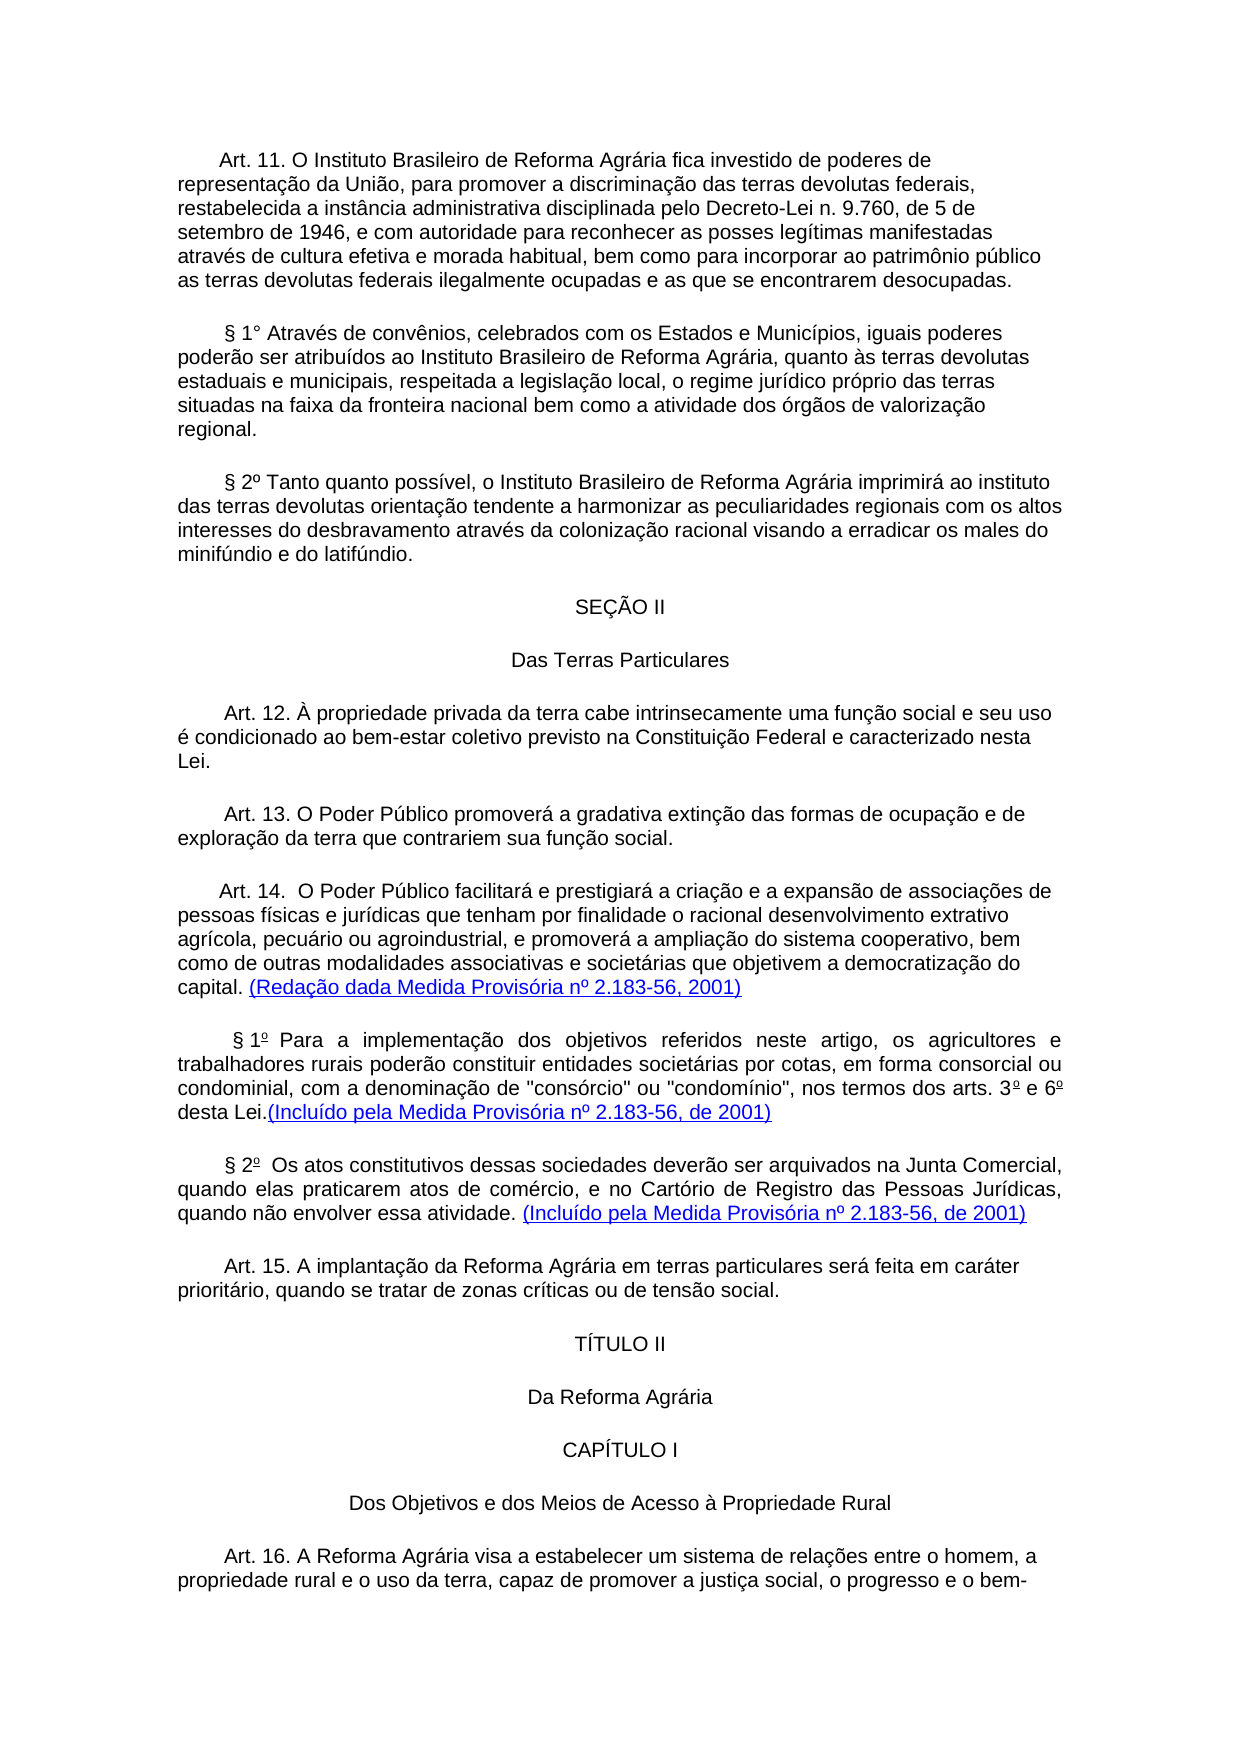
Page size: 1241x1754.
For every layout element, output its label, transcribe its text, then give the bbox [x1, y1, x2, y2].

text § 2o Os atos constitutivos dessas sociedades deverão ser arquivados na Junta Comercial, quando elas praticarem atos de comércio, e no Cartório de Registro das Pessoas Jurídicas, quando não envolver essa atividade. (Incluído pela Medida Provisória nº 2.183-56, de 2001) [177, 1153, 1063, 1225]
text TÍTULO II [177, 1331, 1063, 1355]
text SEÇÃO II [177, 595, 1063, 619]
text Da Reforma Agrária [177, 1384, 1063, 1408]
text Art. 12. À propriedade privada da terra cabe intrinsecamente uma função social e seu uso é condicionado ao bem-estar coletivo previsto na Constituição Federal e caracterizado nesta Lei. [177, 701, 1063, 773]
text Art. 13. O Poder Público promoverá a gradativa extinção das formas de ocupação e de exploração da terra que contrariem sua função social. [177, 802, 1063, 850]
text Art. 15. A implantação da Reforma Agrária em terras particulares será feita em caráter prioritário, quando se tratar de zonas críticas ou de tensão social. [177, 1254, 1063, 1302]
text CAPÍTULO I [177, 1438, 1063, 1462]
text Dos Objetivos e dos Meios de Acesso à Propriedade Rural [177, 1491, 1063, 1515]
text Das Terras Particulares [177, 648, 1063, 672]
text § 1° Através de convênios, celebrados com os Estados e Municípios, iguais poderes poderão ser atribuídos ao Instituto Brasileiro de Reforma Agrária, quanto às terras devolutas estaduais e municipais, respeitada a legislação local, o regime jurídico próprio das terras situadas na faixa da fronteira nacional bem como a atividade dos órgãos de valorização regional. [177, 321, 1063, 441]
text § 2º Tanto quanto possível, o Instituto Brasileiro de Reforma Agrária imprimirá ao instituto das terras devolutas orientação tendente a harmonizar as peculiaridades regionais com os altos interesses do desbravamento através da colonização racional visando a erradicar os males do minifúndio e do latifúndio. [177, 470, 1063, 566]
text Art. 11. O Instituto Brasileiro de Reforma Agrária fica investido de poderes de representação da União, para promover a discriminação das terras devolutas federais, restabelecida a instância administrativa disciplinada pelo Decreto-Lei n. 9.760, de 5 de setembro de 1946, e com autoridade para reconhecer as posses legítimas manifestadas através de cultura efetiva e morada habitual, bem como para incorporar ao patrimônio público as terras devolutas federais ilegalmente ocupadas e as que se encontrarem desocupadas. [177, 148, 1063, 292]
text Art. 14. O Poder Público facilitará e prestigiará a criação e a expansão de associações de pessoas físicas e jurídicas que tenham por finalidade o racional desenvolvimento extrativo agrícola, pecuário ou agroindustrial, e promoverá a ampliação do sistema cooperativo, bem como de outras modalidades associativas e societárias que objetivem a democratização do capital. (Redação dada Medida Provisória nº 2.183-56, 2001) [177, 879, 1063, 999]
text § 1o Para a implementação dos objetivos referidos neste artigo, os agricultores e trabalhadores rurais poderão constituir entidades societárias por cotas, em forma consorcial ou condominial, com a denominação de "consórcio" ou "condomínio", nos termos dos arts. 3o e 6o desta Lei.(Incluído pela Medida Provisória nº 2.183-56, de 2001) [177, 1028, 1063, 1124]
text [177, 1544, 1063, 1592]
